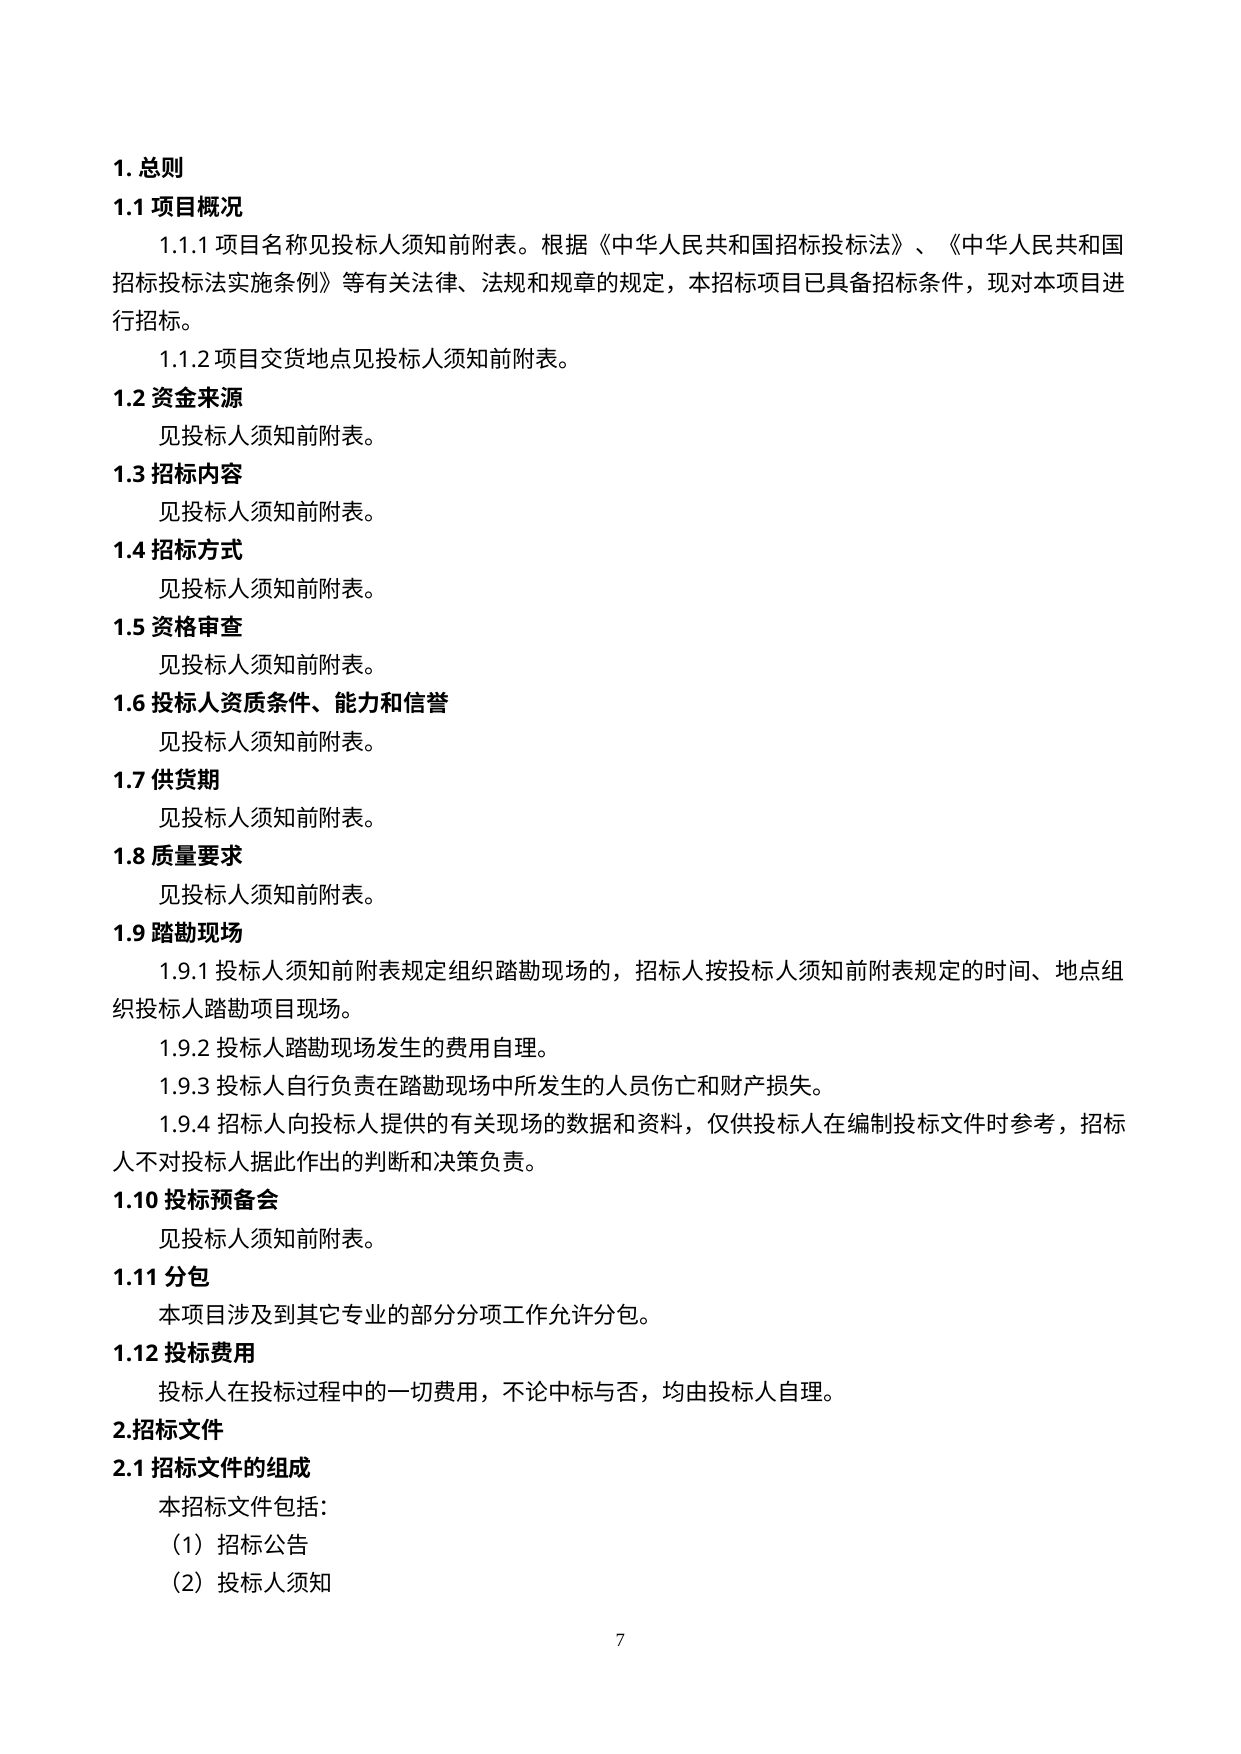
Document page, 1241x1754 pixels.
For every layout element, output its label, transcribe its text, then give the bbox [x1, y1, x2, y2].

text 本项目涉及到其它专业的部分分项工作允许分包。 [112, 1297, 1128, 1330]
text 见投标人须知前附表。 [112, 877, 1128, 910]
text 1.8 质量要求 [112, 838, 1128, 872]
text 1.9.2 投标人踏勘现场发生的费用自理。 [112, 1029, 1128, 1063]
text 1.6 投标人资质条件、能力和信誉 [112, 685, 1128, 719]
text 1. 总则 [112, 150, 1128, 183]
text 1.9 踏勘现场 [112, 915, 1128, 948]
text （2）投标人须知 [112, 1565, 1128, 1598]
text 见投标人须知前附表。 [112, 647, 1128, 680]
text 见投标人须知前附表。 [112, 724, 1128, 757]
text 1.9.4 招标人向投标人提供的有关现场的数据和资料，仅供投标人在编制投标文件时参考，招标人不对投标人据此作出的判断和决策负责。 [112, 1106, 1128, 1177]
text 见投标人须知前附表。 [112, 571, 1128, 604]
text 1.2 资金来源 [112, 379, 1128, 413]
text 1.12 投标费用 [112, 1335, 1128, 1369]
text 1.7 供货期 [112, 762, 1128, 795]
text 本招标文件包括： [112, 1488, 1128, 1522]
text 1.9.3 投标人自行负责在踏勘现场中所发生的人员伤亡和财产损失。 [112, 1068, 1128, 1101]
text 1.1.1项目名称见投标人须知前附表。根据《中华人民共和国招标投标法》、《中华人民共和国招标投标法实施条例》等有关法律、法规和规章的规定，本招标项目已具备招标条件，现对本项目进行招标。 [112, 227, 1128, 336]
text 1.9.1投标人须知前附表规定组织踏勘现场的，招标人按投标人须知前附表规定的时间、地点组织投标人踏勘项目现场。 [112, 953, 1128, 1024]
text 见投标人须知前附表。 [112, 800, 1128, 833]
text 1.10 投标预备会 [112, 1182, 1128, 1216]
text 见投标人须知前附表。 [112, 1221, 1128, 1254]
text 1.11 分包 [112, 1259, 1128, 1292]
text 2.1 招标文件的组成 [112, 1450, 1128, 1483]
text 1.1 项目概况 [112, 188, 1128, 222]
text 见投标人须知前附表。 [112, 494, 1128, 527]
text 1.3 招标内容 [112, 456, 1128, 489]
text （1）招标公告 [112, 1527, 1128, 1560]
text 投标人在投标过程中的一切费用，不论中标与否，均由投标人自理。 [112, 1374, 1128, 1407]
text 1.4 招标方式 [112, 532, 1128, 566]
text 见投标人须知前附表。 [112, 418, 1128, 451]
text 2.招标文件 [112, 1412, 1128, 1445]
text 1.1.2项目交货地点见投标人须知前附表。 [112, 341, 1128, 374]
text 1.5 资格审查 [112, 609, 1128, 642]
